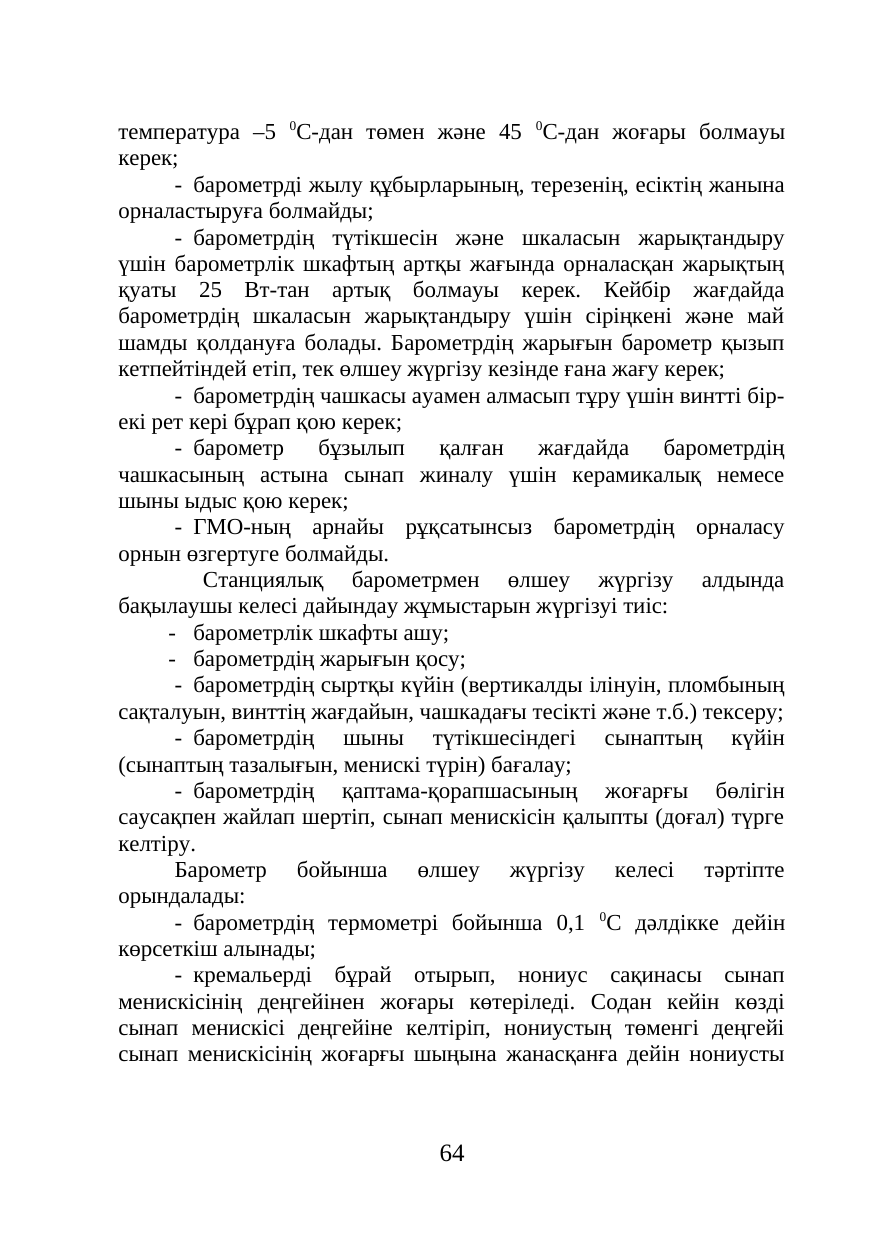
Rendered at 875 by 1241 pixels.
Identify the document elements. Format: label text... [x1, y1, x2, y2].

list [118, 961, 785, 1067]
list барометрдің сыртқы күйін (вертикалды ілінуін, пломбының сақталуын, винттің жағдайын, чашкадағы тесікті және т.б.) тексеру; [118, 672, 785, 724]
text Барометр бойынша өлшеу жүргізу келесі тәртіпте орындалады: [118, 856, 785, 909]
list барометрдің жарығын қосу; [168, 645, 785, 672]
list барометрдің түтікшесін және шкаласын жарықтандыру үшін барометрлік шкафтың артқы жағында орналасқан жарықтың қуаты 25 Вт-тан артық болмауы керек. Кейбір жағдайда барометрдің шкаласын жарықтандыру үшін сіріңкені және май шамды қолдануға болады. Барометрдің жарығын барометр қызып кетпейтіндей етіп, тек өлшеу жүргізу кезінде ғана жағу керек; [118, 223, 785, 382]
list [118, 118, 785, 171]
list барометрдің қаптама-қорапшасының жоғарғы бөлігін саусақпен жайлап шертіп, сынап менискісін қалыпты (доғал) түрге келтіру. [118, 777, 785, 856]
list барометр бұзылып қалған жағдайда барометрдің чашкасының астына сынап жиналу үшін керамикалық немесе шыны ыдыс қою керек; [118, 434, 785, 513]
list барометрдің термометрі бойынша 0,1 0С дәлдікке дейін көрсеткіш алынады; [118, 909, 785, 961]
list барометрді жылу құбырларының, терезенің, есіктің жанына орналастыруға болмайды; [118, 171, 785, 223]
list барометрдің чашкасы ауамен алмасып тұру үшін винтті бір-екі рет кері бұрап қою керек; [118, 382, 785, 434]
list барометрдің шыны түтікшесіндегі сынаптың күйін (сынаптың тазалығын, менискі түрін) бағалау; [118, 724, 785, 777]
list ГМО-ның арнайы рұқсатынсыз барометрдің орналасу орнын өзгертуге болмайды. [118, 513, 785, 566]
list барометрлік шкафты ашу; [168, 619, 785, 645]
text Станциялық барометрмен өлшеу жүргізу алдында бақылаушы келесі дайындау жұмыстарын жүргізуі тиіс: [118, 566, 785, 619]
